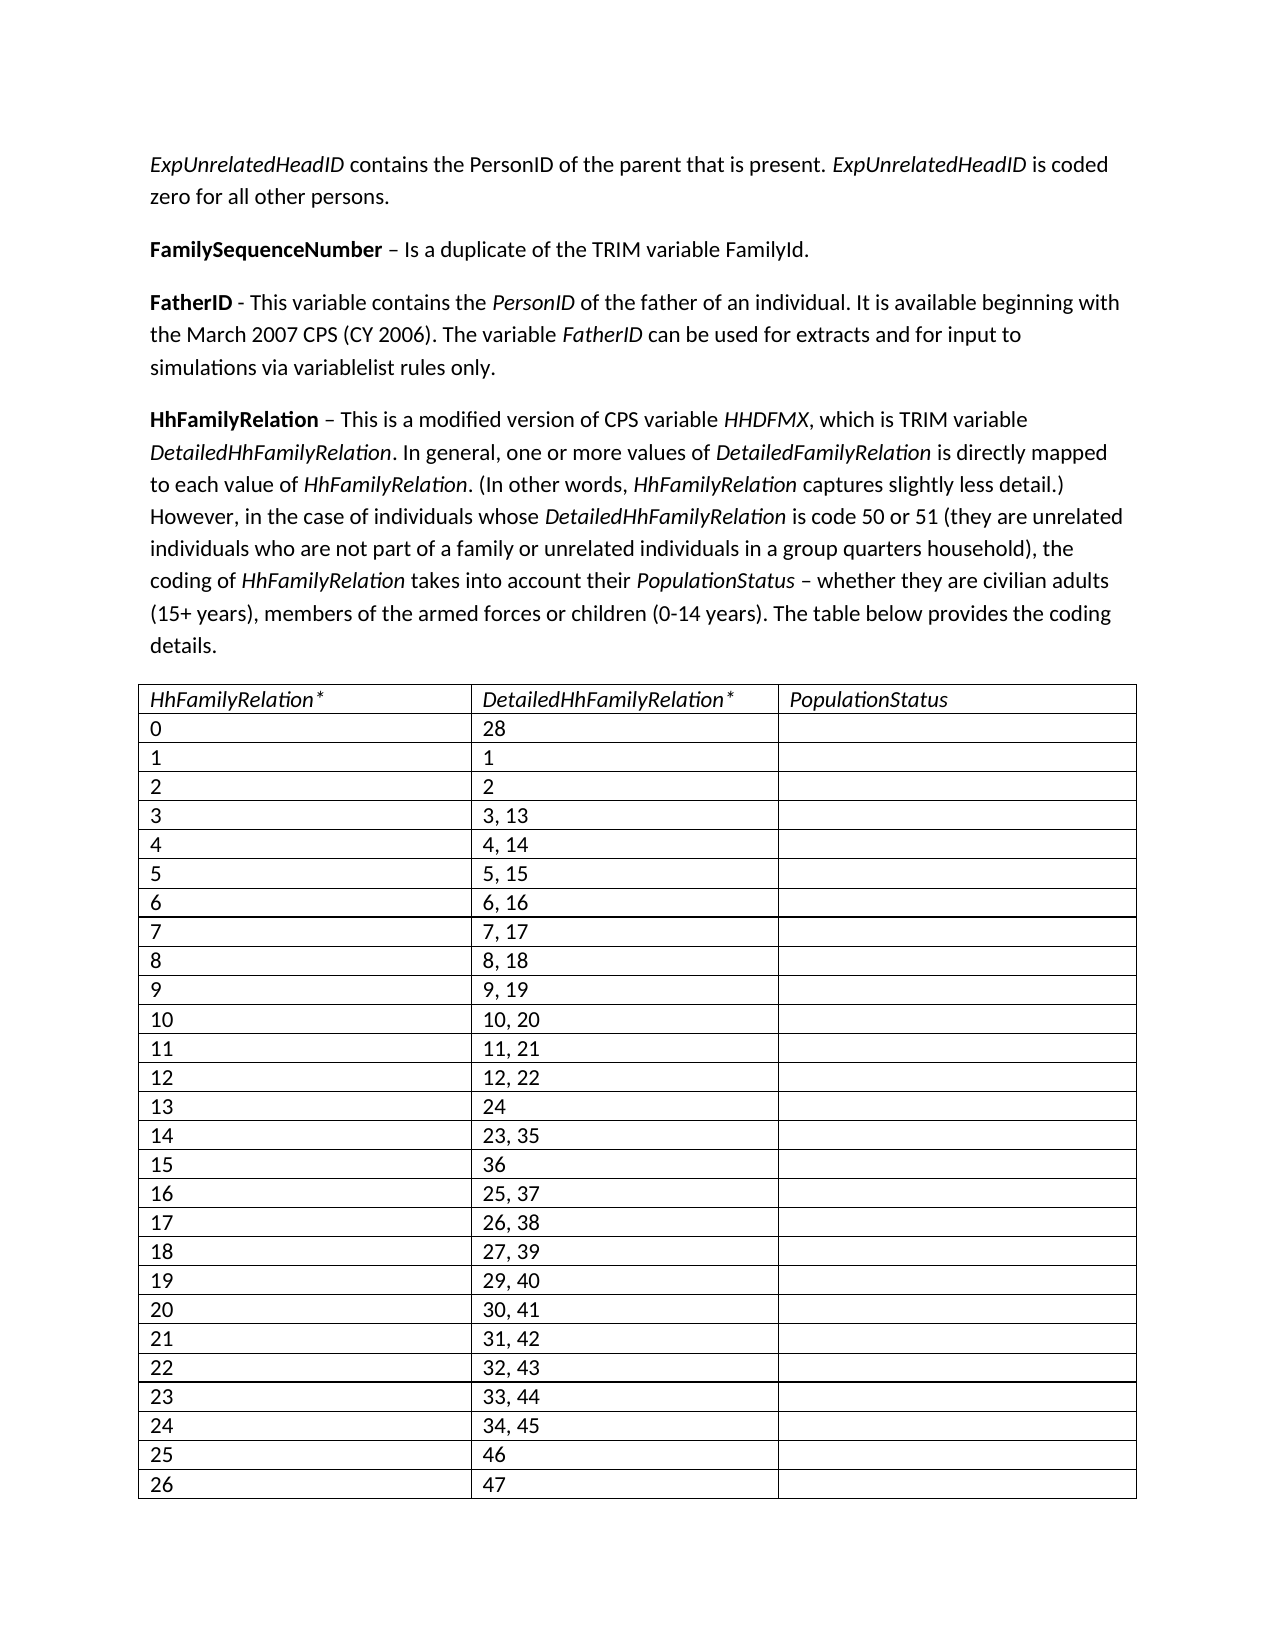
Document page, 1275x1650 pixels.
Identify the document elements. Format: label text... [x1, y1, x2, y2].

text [150, 150, 1125, 210]
table_cell 4, 14 [472, 830, 778, 858]
table_cell 8 [139, 947, 471, 974]
table_cell [779, 1412, 1136, 1439]
table_cell 2 [139, 772, 471, 800]
table_cell [779, 1034, 1136, 1062]
table_cell 3, 13 [472, 801, 778, 829]
table_header PopulationStatus [779, 685, 1136, 713]
table_header DetailedHhFamilyRelation* [472, 685, 778, 713]
table_cell 15 [139, 1150, 471, 1178]
table_cell 28 [472, 714, 778, 742]
table_cell 12 [139, 1063, 471, 1091]
table_cell 5, 15 [472, 859, 778, 887]
table_cell [779, 743, 1136, 771]
table_cell 2 [472, 772, 778, 800]
table_cell 23 [139, 1383, 471, 1411]
table_cell 24 [472, 1092, 778, 1120]
text FamilySequenceNumber – Is a duplicate of the TRIM variable FamilyId. [150, 235, 1125, 263]
table_cell [779, 1208, 1136, 1236]
table_cell 29, 40 [472, 1266, 778, 1294]
table_cell 18 [139, 1237, 471, 1265]
table_cell 7, 17 [472, 918, 778, 946]
table_cell 12, 22 [472, 1063, 778, 1091]
table_cell [779, 1441, 1136, 1469]
table_cell 1 [472, 743, 778, 771]
table_cell 23, 35 [472, 1121, 778, 1149]
table_cell [779, 1266, 1136, 1294]
table_cell 20 [139, 1295, 471, 1323]
table_cell 6, 16 [472, 889, 778, 916]
table_cell 9, 19 [472, 976, 778, 1004]
table_cell 14 [139, 1121, 471, 1149]
table_cell 34, 45 [472, 1412, 778, 1439]
table_cell [779, 1179, 1136, 1207]
table_cell 24 [139, 1412, 471, 1439]
table_cell 10, 20 [472, 1005, 778, 1033]
table_cell 47 [472, 1470, 778, 1498]
table_cell [779, 1383, 1136, 1411]
table_cell [779, 1237, 1136, 1265]
table_cell 33, 44 [472, 1383, 778, 1411]
text HhFamilyRelation – This is a modified version of CPS variable HHDFMX, which is TRIM variable DetailedHhFamilyRelation. In general, one or more values of DetailedFamilyRelation is directly mapped to each value of HhFamilyRelation. (In other words, HhFamilyRelation captures slightly less detail.) However, in the case of individuals whose DetailedHhFamilyRelation is code 50 or 51 (they are unrelated individuals who are not part of a family or unrelated individuals in a group quarters household), the coding of HhFamilyRelation takes into account their PopulationStatus – whether they are civilian adults (15+ years), members of the armed forces or children (0-14 years). The table below provides the coding details. [150, 406, 1125, 659]
table_cell 8, 18 [472, 947, 778, 974]
table_cell 25 [139, 1441, 471, 1469]
table_cell [779, 1354, 1136, 1381]
table_cell 30, 41 [472, 1295, 778, 1323]
table_header HhFamilyRelation* [139, 685, 471, 713]
table_cell 21 [139, 1324, 471, 1352]
table_cell 16 [139, 1179, 471, 1207]
table_cell 7 [139, 918, 471, 946]
table_cell 25, 37 [472, 1179, 778, 1207]
table_cell 26 [139, 1470, 471, 1498]
table_cell 10 [139, 1005, 471, 1033]
table_cell 19 [139, 1266, 471, 1294]
table_cell [779, 976, 1136, 1004]
table_cell 36 [472, 1150, 778, 1178]
table_cell 3 [139, 801, 471, 829]
table_cell [779, 947, 1136, 974]
table_cell [779, 801, 1136, 829]
table_cell [779, 1121, 1136, 1149]
text FatherID - This variable contains the PersonID of the father of an individual. It is available beginning with the March 2007 CPS (CY 2006). The variable FatherID can be used for extracts and for input to simulations via variablelist rules only. [150, 288, 1125, 381]
table_cell [779, 1005, 1136, 1033]
table_cell [779, 918, 1136, 946]
table_cell 11 [139, 1034, 471, 1062]
table_cell [779, 1150, 1136, 1178]
table_cell [779, 1295, 1136, 1323]
table_cell 0 [139, 714, 471, 742]
table_cell 4 [139, 830, 471, 858]
table_cell [779, 1063, 1136, 1091]
table_cell [779, 714, 1136, 742]
table_cell 13 [139, 1092, 471, 1120]
table_cell 31, 42 [472, 1324, 778, 1352]
table_cell 17 [139, 1208, 471, 1236]
table_cell 1 [139, 743, 471, 771]
table_cell 9 [139, 976, 471, 1004]
table_cell [779, 1092, 1136, 1120]
table_cell 27, 39 [472, 1237, 778, 1265]
table_cell 6 [139, 889, 471, 916]
table_cell [779, 1470, 1136, 1498]
table_cell [779, 772, 1136, 800]
table_cell 22 [139, 1354, 471, 1381]
table_cell [779, 859, 1136, 887]
table_cell [779, 830, 1136, 858]
table_cell 11, 21 [472, 1034, 778, 1062]
table_cell 5 [139, 859, 471, 887]
table_cell 26, 38 [472, 1208, 778, 1236]
table_cell 46 [472, 1441, 778, 1469]
table_cell 32, 43 [472, 1354, 778, 1381]
table_cell [779, 1324, 1136, 1352]
table_cell [779, 889, 1136, 916]
